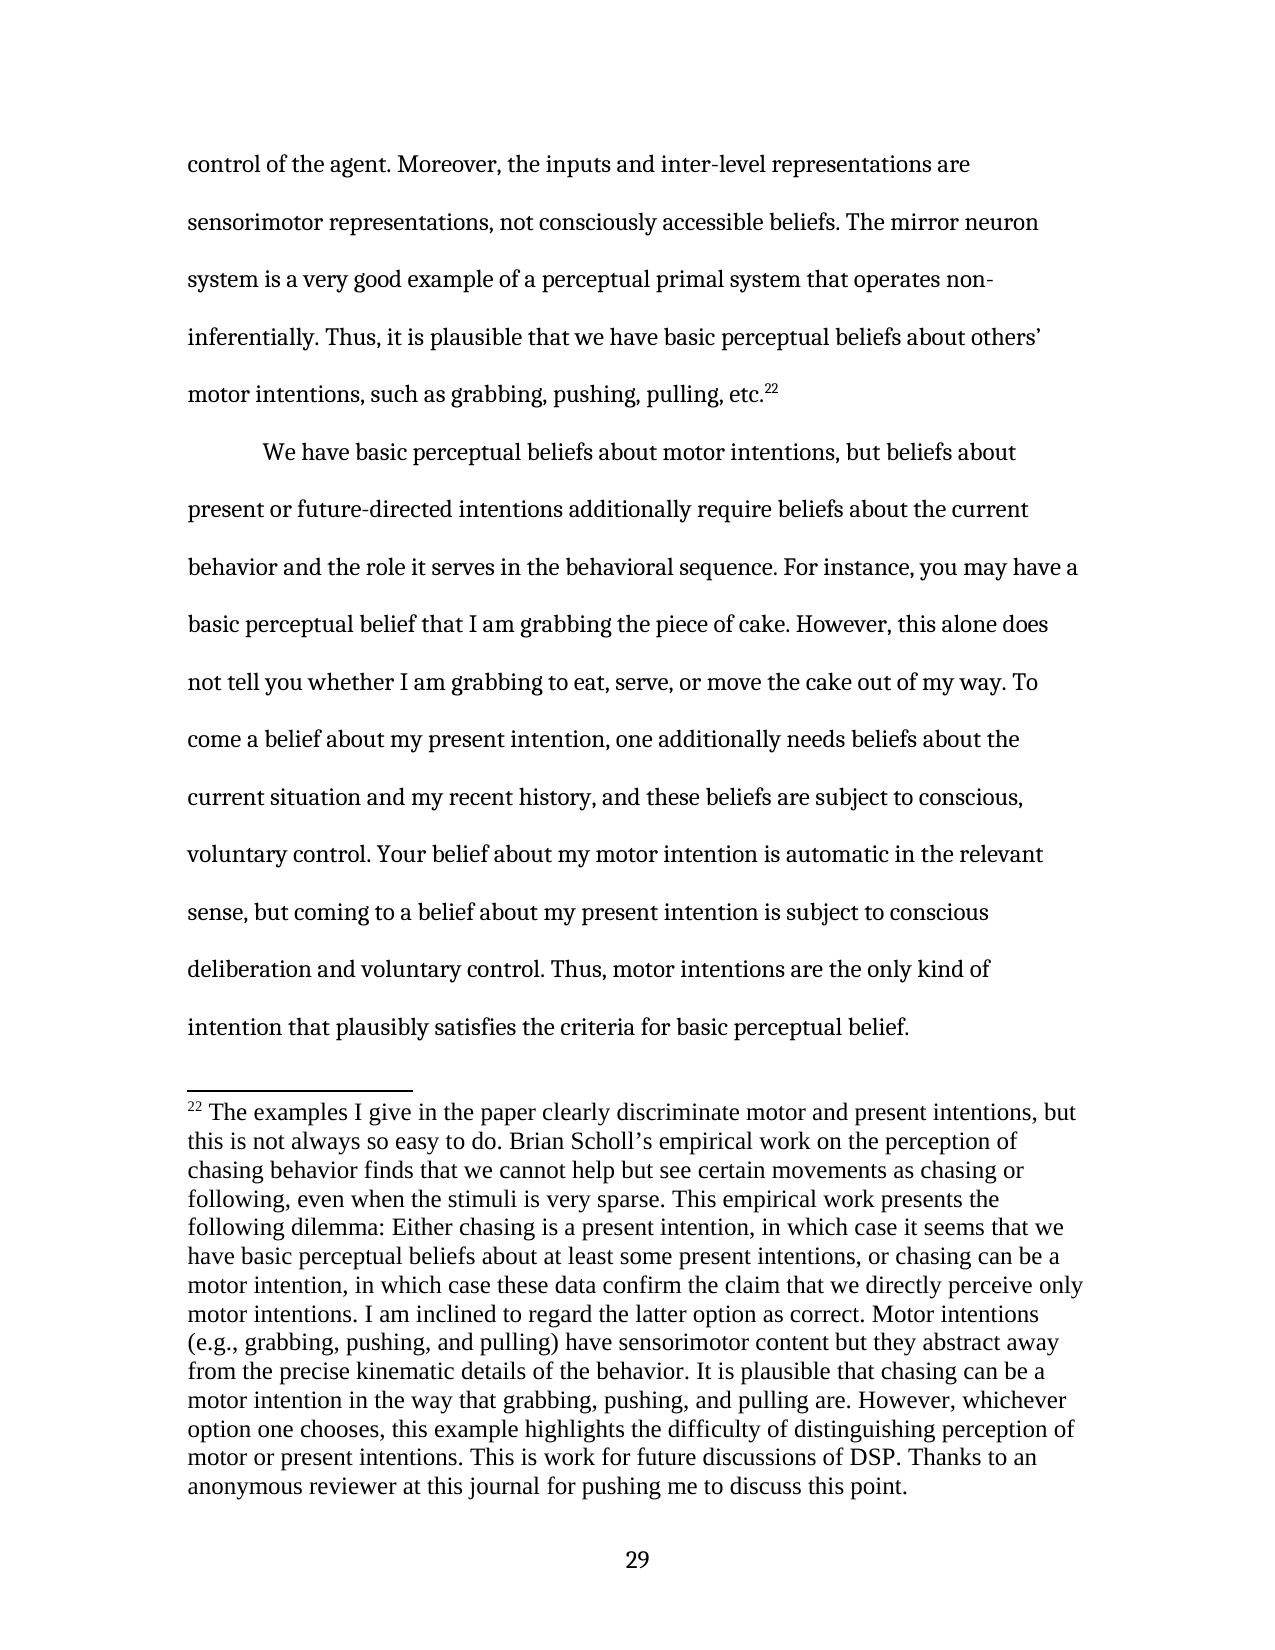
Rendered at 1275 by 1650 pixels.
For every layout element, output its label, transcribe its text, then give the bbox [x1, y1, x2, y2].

text Unlike future-directed and present intentions, motor intentions seem like a good candidate for DSP. Motor intentions are, for example, pushing, pulling, grabbing, opening, and closing. Unlike future-directed intentions, beliefs about motor intentions are perceptual. And unlike present intentions, beliefs about motor intentions satisfy Lyons’ criteria for basic perceptual belief. The cognitive system that produces perceptual beliefs about others’ motor intentions is the mirror neuron system, which is located in the premotor cortex and the posterior parietal cortex, regions involved in sensory guidance of movement and the production of planned movement cortex. This system takes as input transductions across sense organs. The operation of the mirror neuron system is informationally encapsulated, automatic, and thus not under direct, voluntary control of the agent. Moreover, the inputs and inter-level representations are sensorimotor representations, not consciously accessible beliefs. The mirror neuron system is a very good example of a perceptual primal system that operates non-inferentially. Thus, it is plausible that we have basic perceptual beliefs about others’ motor intentions, such as grabbing, pushing, pulling, etc. [187, 150, 1087, 409]
text We have basic perceptual beliefs about motor intentions, but beliefs about present or future-directed intentions additionally require beliefs about the current behavior and the role it serves in the behavioral sequence. For instance, you may have a basic perceptual belief that I am grabbing the piece of cake. However, this alone does not tell you whether I am grabbing to eat, serve, or move the cake out of my way. To come a belief about my present intention, one additionally needs beliefs about the current situation and my recent history, and these beliefs are subject to conscious, voluntary control. Your belief about my motor intention is automatic in the relevant sense, but coming to a belief about my present intention is subject to conscious deliberation and voluntary control. Thus, motor intentions are the only kind of intention that plausibly satisfies the criteria for basic perceptual belief. [187, 437, 1087, 1041]
